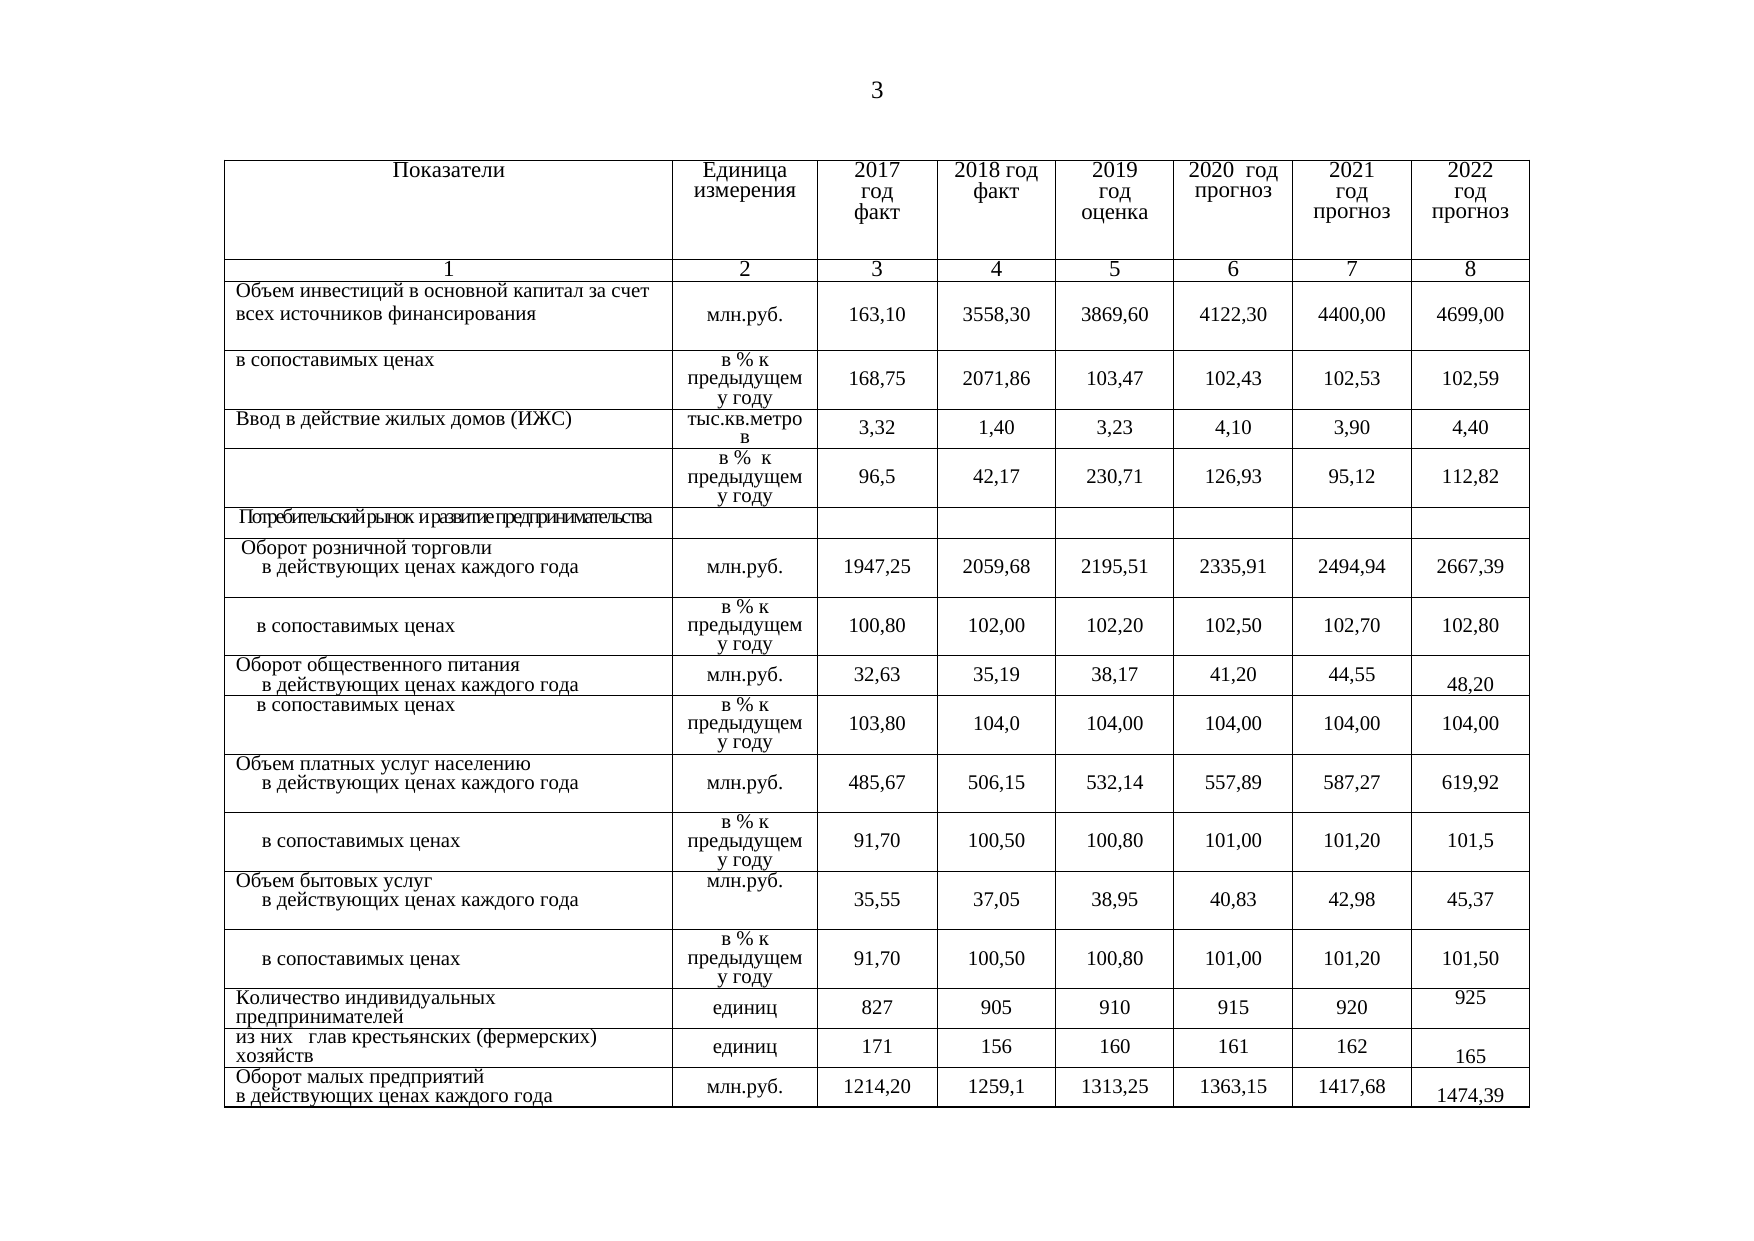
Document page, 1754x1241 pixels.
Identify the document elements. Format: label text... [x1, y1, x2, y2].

table_cell [818, 508, 937, 538]
table_cell Объем бытовых услуг в действующих ценах каждого года [225, 872, 672, 929]
table_header 2018 год факт [938, 161, 1055, 258]
table_cell 7 [1293, 260, 1411, 281]
table_cell Оборот малых предприятий в действующих ценах каждого года [225, 1068, 672, 1106]
table_cell 102,43 [1174, 351, 1292, 409]
table_cell 915 [1174, 989, 1292, 1028]
table_cell 485,67 [818, 755, 937, 812]
table_cell в % к предыдущему году [673, 813, 817, 871]
table_cell 1947,25 [818, 539, 937, 597]
table_cell 171 [818, 1029, 937, 1067]
table_cell 101,5 [1412, 813, 1529, 871]
table_cell 925 [1412, 989, 1529, 1028]
table_cell 3869,60 [1056, 282, 1173, 350]
table_cell 4,10 [1174, 410, 1292, 448]
table_cell млн.руб. [673, 1068, 817, 1106]
table_cell 532,14 [1056, 755, 1173, 812]
table_cell 32,63 [818, 656, 937, 695]
table_cell 1 [225, 260, 672, 281]
table_cell 905 [938, 989, 1055, 1028]
table_cell 1,40 [938, 410, 1055, 448]
table_cell 4 [938, 260, 1055, 281]
table_cell 506,15 [938, 755, 1055, 812]
table_cell Потребительский рынок и развитие предпринимательства [225, 508, 672, 538]
table_cell 101,50 [1412, 930, 1529, 988]
table_cell в % к предыдущему году [673, 351, 817, 409]
table_cell [938, 508, 1055, 538]
table_cell 104,00 [1293, 696, 1411, 753]
table_cell 126,93 [1174, 449, 1292, 507]
table_cell 1259,1 [938, 1068, 1055, 1106]
table_cell 102,53 [1293, 351, 1411, 409]
table_cell 104,0 [938, 696, 1055, 753]
table_header 2019 год оценка [1056, 161, 1173, 258]
table_cell 101,20 [1293, 813, 1411, 871]
table_cell [1412, 508, 1529, 538]
table_cell 3,90 [1293, 410, 1411, 448]
table_cell в % к предыдущему году [673, 930, 817, 988]
table_cell 37,05 [938, 872, 1055, 929]
table_cell 91,70 [818, 930, 937, 988]
table_cell 2071,86 [938, 351, 1055, 409]
table_cell в % к предыдущему году [673, 449, 817, 507]
table_cell 2 [673, 260, 817, 281]
table_cell 165 [1412, 1029, 1529, 1067]
table_cell в сопоставимых ценах [225, 696, 672, 753]
table_cell 101,00 [1174, 930, 1292, 988]
table_cell Оборот розничной торговли в действующих ценах каждого года [225, 539, 672, 597]
table_cell 156 [938, 1029, 1055, 1067]
table_cell 557,89 [1174, 755, 1292, 812]
table_cell 96,5 [818, 449, 937, 507]
table_cell 2667,39 [1412, 539, 1529, 597]
table_cell 827 [818, 989, 937, 1028]
table_cell Количество индивидуальных предпринимателей [225, 989, 672, 1028]
table_cell 1214,20 [818, 1068, 937, 1106]
table_cell 100,50 [938, 813, 1055, 871]
table_cell в % к предыдущему году [673, 696, 817, 753]
table_cell млн.руб. [673, 539, 817, 597]
table_cell 100,80 [818, 598, 937, 655]
table_cell 101,20 [1293, 930, 1411, 988]
table_cell 38,17 [1056, 656, 1173, 695]
table_cell 161 [1174, 1029, 1292, 1067]
table_cell 587,27 [1293, 755, 1411, 812]
table_cell 163,10 [818, 282, 937, 350]
table_cell 4122,30 [1174, 282, 1292, 350]
table_cell Ввод в действие жилых домов (ИЖС) [225, 410, 672, 448]
table_cell 102,59 [1412, 351, 1529, 409]
table_cell 104,00 [1412, 696, 1529, 753]
table_cell в сопоставимых ценах [225, 813, 672, 871]
table_cell единиц [673, 989, 817, 1028]
table_cell 102,70 [1293, 598, 1411, 655]
table_cell 3 [818, 260, 937, 281]
table_cell [673, 508, 817, 538]
table_cell 6 [1174, 260, 1292, 281]
table_cell 4,40 [1412, 410, 1529, 448]
table_cell 102,80 [1412, 598, 1529, 655]
table_cell 162 [1293, 1029, 1411, 1067]
table_cell 160 [1056, 1029, 1173, 1067]
table_cell [225, 449, 672, 507]
table_cell 102,00 [938, 598, 1055, 655]
table_cell 100,80 [1056, 930, 1173, 988]
table_cell 95,12 [1293, 449, 1411, 507]
table_cell 3558,30 [938, 282, 1055, 350]
table_cell Оборот общественного питания в действующих ценах каждого года [225, 656, 672, 695]
table_cell 1313,25 [1056, 1068, 1173, 1106]
table_cell 102,20 [1056, 598, 1173, 655]
table_header Показатели [225, 161, 672, 258]
table_cell в сопоставимых ценах [225, 351, 672, 409]
table_cell 168,75 [818, 351, 937, 409]
table_cell 5 [1056, 260, 1173, 281]
table_cell 103,47 [1056, 351, 1173, 409]
table_cell 2195,51 [1056, 539, 1173, 597]
table_cell 38,95 [1056, 872, 1173, 929]
table_cell 100,80 [1056, 813, 1173, 871]
table_header 2020 год прогноз [1174, 161, 1292, 258]
table_cell 104,00 [1056, 696, 1173, 753]
table_cell 1363,15 [1174, 1068, 1292, 1106]
table_cell 8 [1412, 260, 1529, 281]
table_cell в сопоставимых ценах [225, 930, 672, 988]
table_cell 3,23 [1056, 410, 1173, 448]
table_cell [1293, 508, 1411, 538]
table_cell [1056, 508, 1173, 538]
table_cell 41,20 [1174, 656, 1292, 695]
table_cell Объем инвестиций в основной капитал за счет всех источников финансирования [225, 282, 672, 350]
table_cell 4400,00 [1293, 282, 1411, 350]
table_cell из них глав крестьянских (фермерских) хозяйств [225, 1029, 672, 1067]
table_cell тыс.кв.метров [673, 410, 817, 448]
table_cell 920 [1293, 989, 1411, 1028]
table_cell 1474,39 [1412, 1068, 1529, 1106]
table_cell 45,37 [1412, 872, 1529, 929]
table_cell 102,50 [1174, 598, 1292, 655]
table_cell в % к предыдущему году [673, 598, 817, 655]
table_cell 100,50 [938, 930, 1055, 988]
table_cell 910 [1056, 989, 1173, 1028]
table_cell 35,55 [818, 872, 937, 929]
table_cell 2335,91 [1174, 539, 1292, 597]
table_cell в сопоставимых ценах [225, 598, 672, 655]
table_cell [1174, 508, 1292, 538]
table_cell 103,80 [818, 696, 937, 753]
table_cell 619,92 [1412, 755, 1529, 812]
table_cell млн.руб. [673, 282, 817, 350]
table_cell 48,20 [1412, 656, 1529, 695]
table_cell млн.руб. [673, 872, 817, 929]
table_cell 1417,68 [1293, 1068, 1411, 1106]
table_cell 40,83 [1174, 872, 1292, 929]
table_cell 104,00 [1174, 696, 1292, 753]
table_cell 42,98 [1293, 872, 1411, 929]
table_cell 44,55 [1293, 656, 1411, 695]
table_cell 91,70 [818, 813, 937, 871]
table_header 2017 год факт [818, 161, 937, 258]
table_cell млн.руб. [673, 656, 817, 695]
table_cell 35,19 [938, 656, 1055, 695]
table_header 2021 год прогноз [1293, 161, 1411, 258]
table_cell единиц [673, 1029, 817, 1067]
table_cell 3,32 [818, 410, 937, 448]
table_cell 101,00 [1174, 813, 1292, 871]
table_cell Объем платных услуг населению в действующих ценах каждого года [225, 755, 672, 812]
table_cell 230,71 [1056, 449, 1173, 507]
table_header Единица измерения [673, 161, 817, 258]
table_header 2022 год прогноз [1412, 161, 1529, 258]
table_cell 2494,94 [1293, 539, 1411, 597]
table_cell млн.руб. [673, 755, 817, 812]
table_cell 42,17 [938, 449, 1055, 507]
table_cell 112,82 [1412, 449, 1529, 507]
table_cell 2059,68 [938, 539, 1055, 597]
table_cell 4699,00 [1412, 282, 1529, 350]
